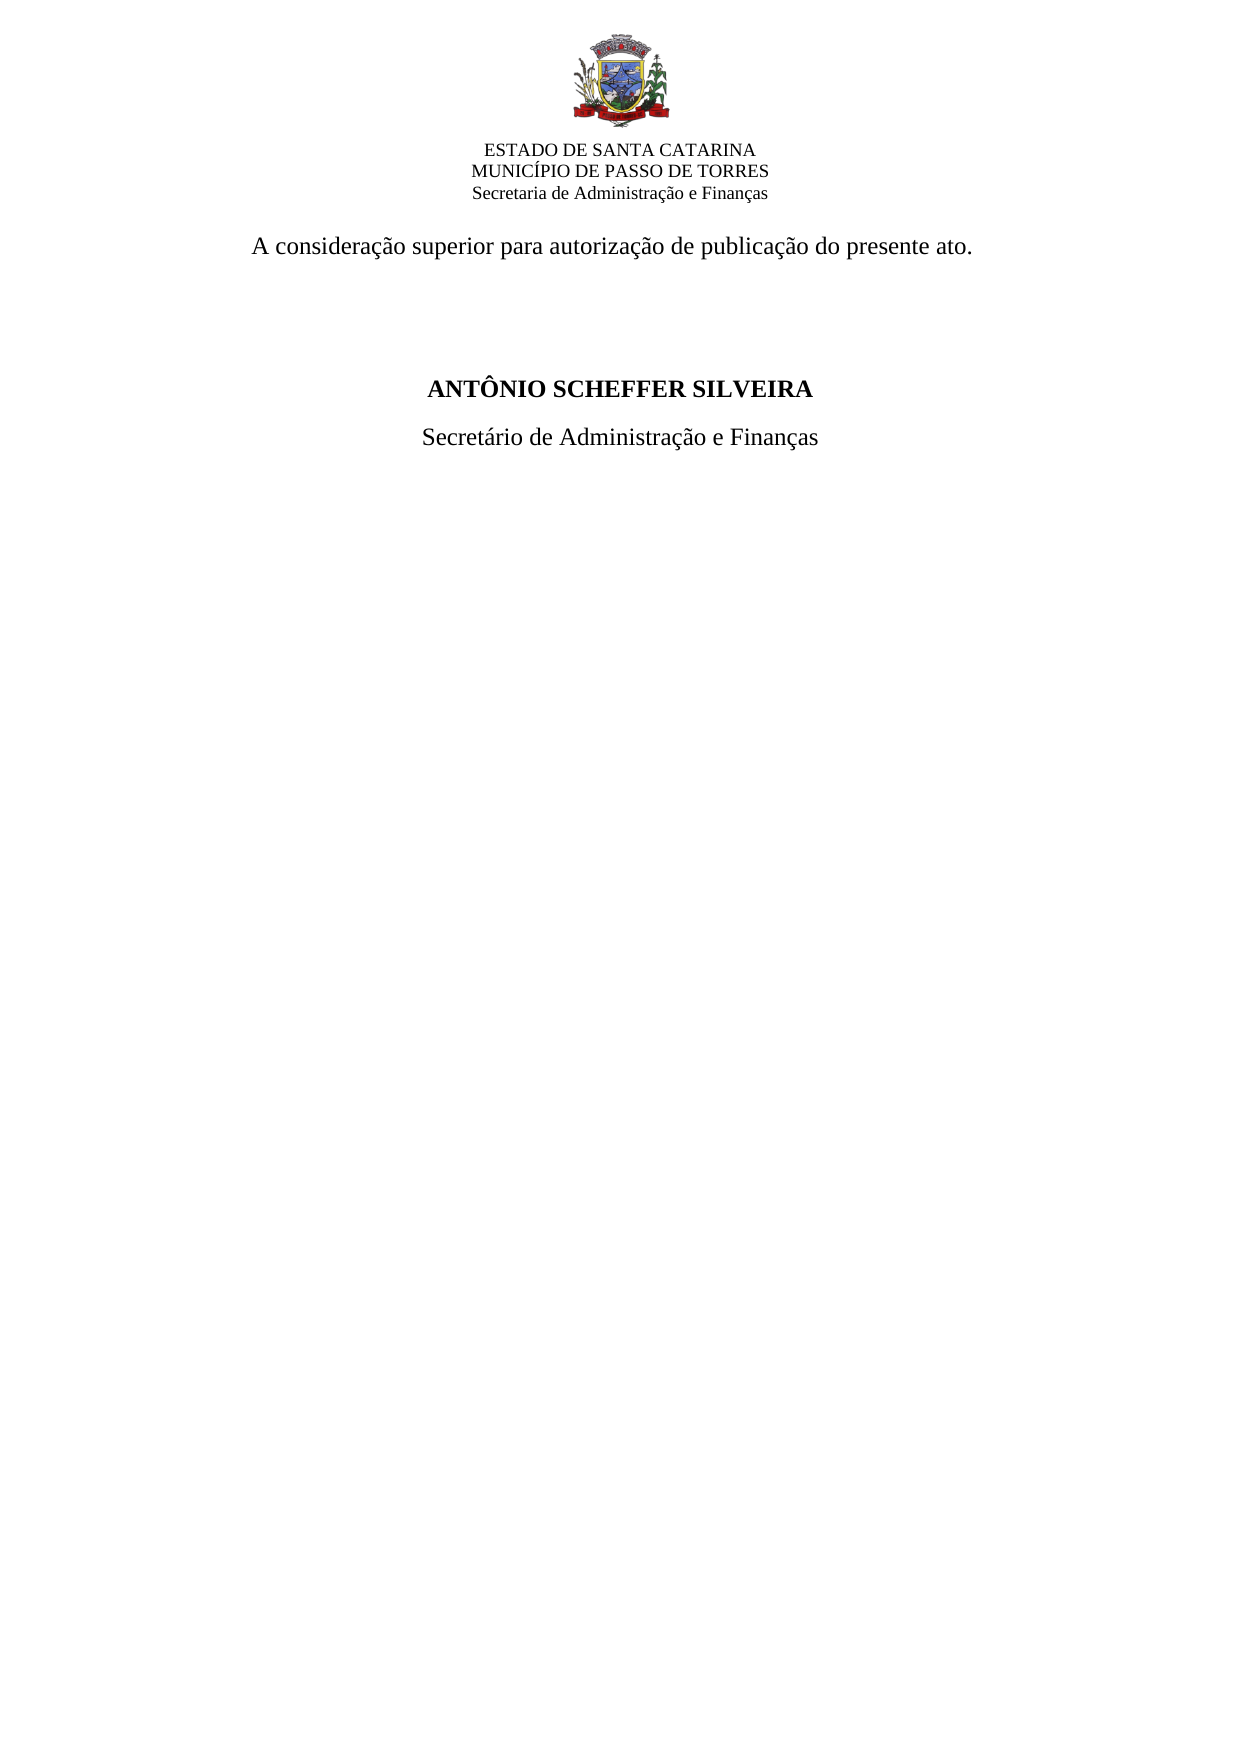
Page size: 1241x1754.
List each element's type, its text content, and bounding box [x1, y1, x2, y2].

text A consideração superior para autorização de publicação do presente ato. [177, 231, 1063, 260]
picture [570, 32, 670, 129]
text ANTÔNIO SCHEFFER SILVEIRA [177, 374, 1063, 403]
text Secretário de Administração e Finanças [177, 422, 1063, 451]
